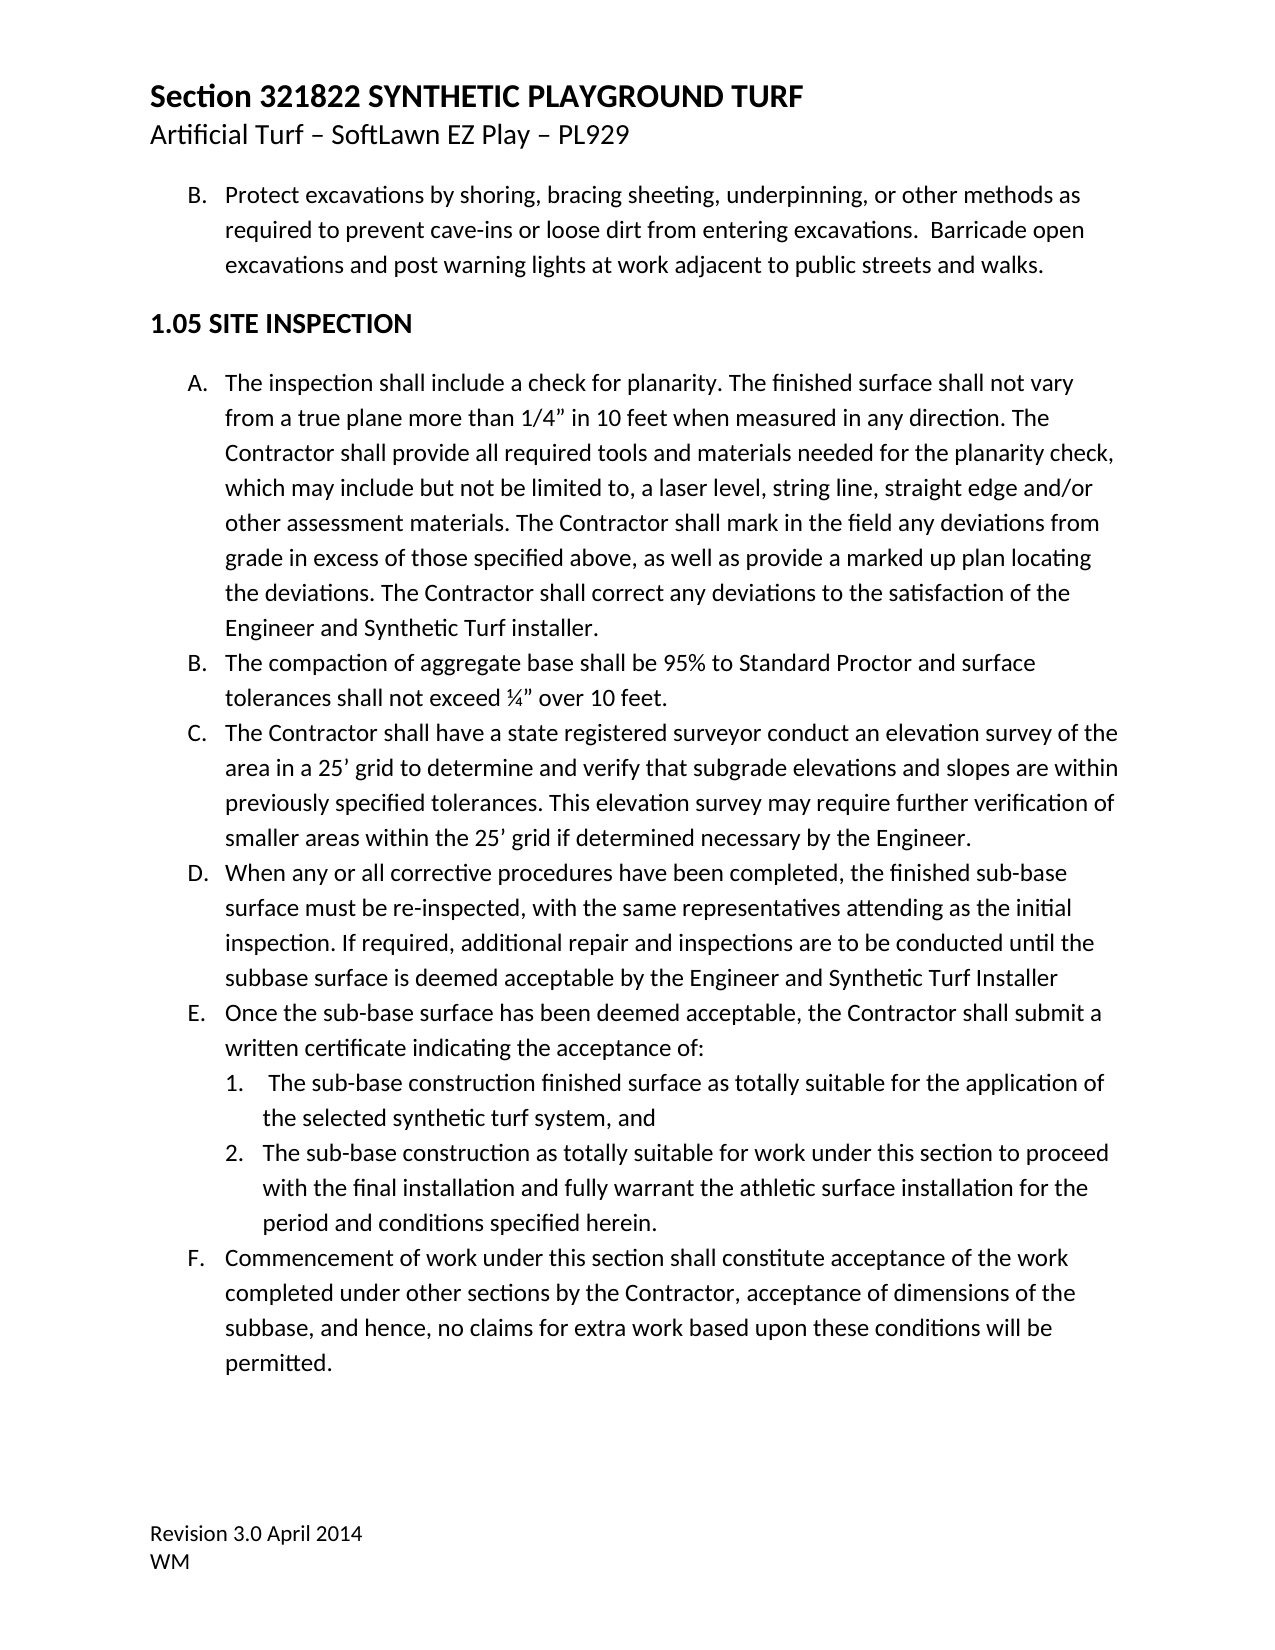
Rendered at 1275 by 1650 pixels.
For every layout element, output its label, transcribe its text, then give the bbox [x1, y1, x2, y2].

list The sub-base construction as totally suitable for work under this section to proceed with the final installation and fully warrant the athletic surface installation for the period and conditions specified herein. [225, 1137, 1125, 1237]
list The inspection shall include a check for planarity. The finished surface shall not vary from a true plane more than 1/4” in 10 feet when measured in any direction. The Contractor shall provide all required tools and materials needed for the planarity check, which may include but not be limited to, a laser level, string line, straight edge and/or other assessment materials. The Contractor shall mark in the field any deviations from grade in excess of those specified above, as well as provide a marked up plan locating the deviations. The Contractor shall correct any deviations to the satisfaction of the Engineer and Synthetic Turf installer. [187, 367, 1125, 642]
list Commencement of work under this section shall constitute acceptance of the work completed under other sections by the Contractor, acceptance of dimensions of the subbase, and hence, no claims for extra work based upon these conditions will be permitted. [187, 1242, 1125, 1377]
list The Contractor shall have a state registered surveyor conduct an elevation survey of the area in a 25’ grid to determine and verify that subgrade elevations and slopes are within previously specified tolerances. This elevation survey may require further verification of smaller areas within the 25’ grid if determined necessary by the Engineer. [187, 717, 1125, 852]
text 1.05 SITE INSPECTION [150, 305, 1125, 341]
list The sub-base construction finished surface as totally suitable for the application of the selected synthetic turf system, and [225, 1067, 1125, 1132]
list When any or all corrective procedures have been completed, the finished sub-base surface must be re-inspected, with the same representatives attending as the initial inspection. If required, additional repair and inspections are to be conducted until the subbase surface is deemed acceptable by the Engineer and Synthetic Turf Installer [187, 857, 1125, 992]
list Protect excavations by shoring, bracing sheeting, underpinning, or other methods as required to prevent cave-ins or loose dirt from entering excavations. Barricade open excavations and post warning lights at work adjacent to public streets and walks. [187, 179, 1125, 280]
list Once the sub-base surface has been deemed acceptable, the Contractor shall submit a written certificate indicating the acceptance of: [187, 997, 1125, 1062]
list The compaction of aggregate base shall be 95% to Standard Proctor and surface tolerances shall not exceed ¼” over 10 feet. [187, 647, 1125, 712]
